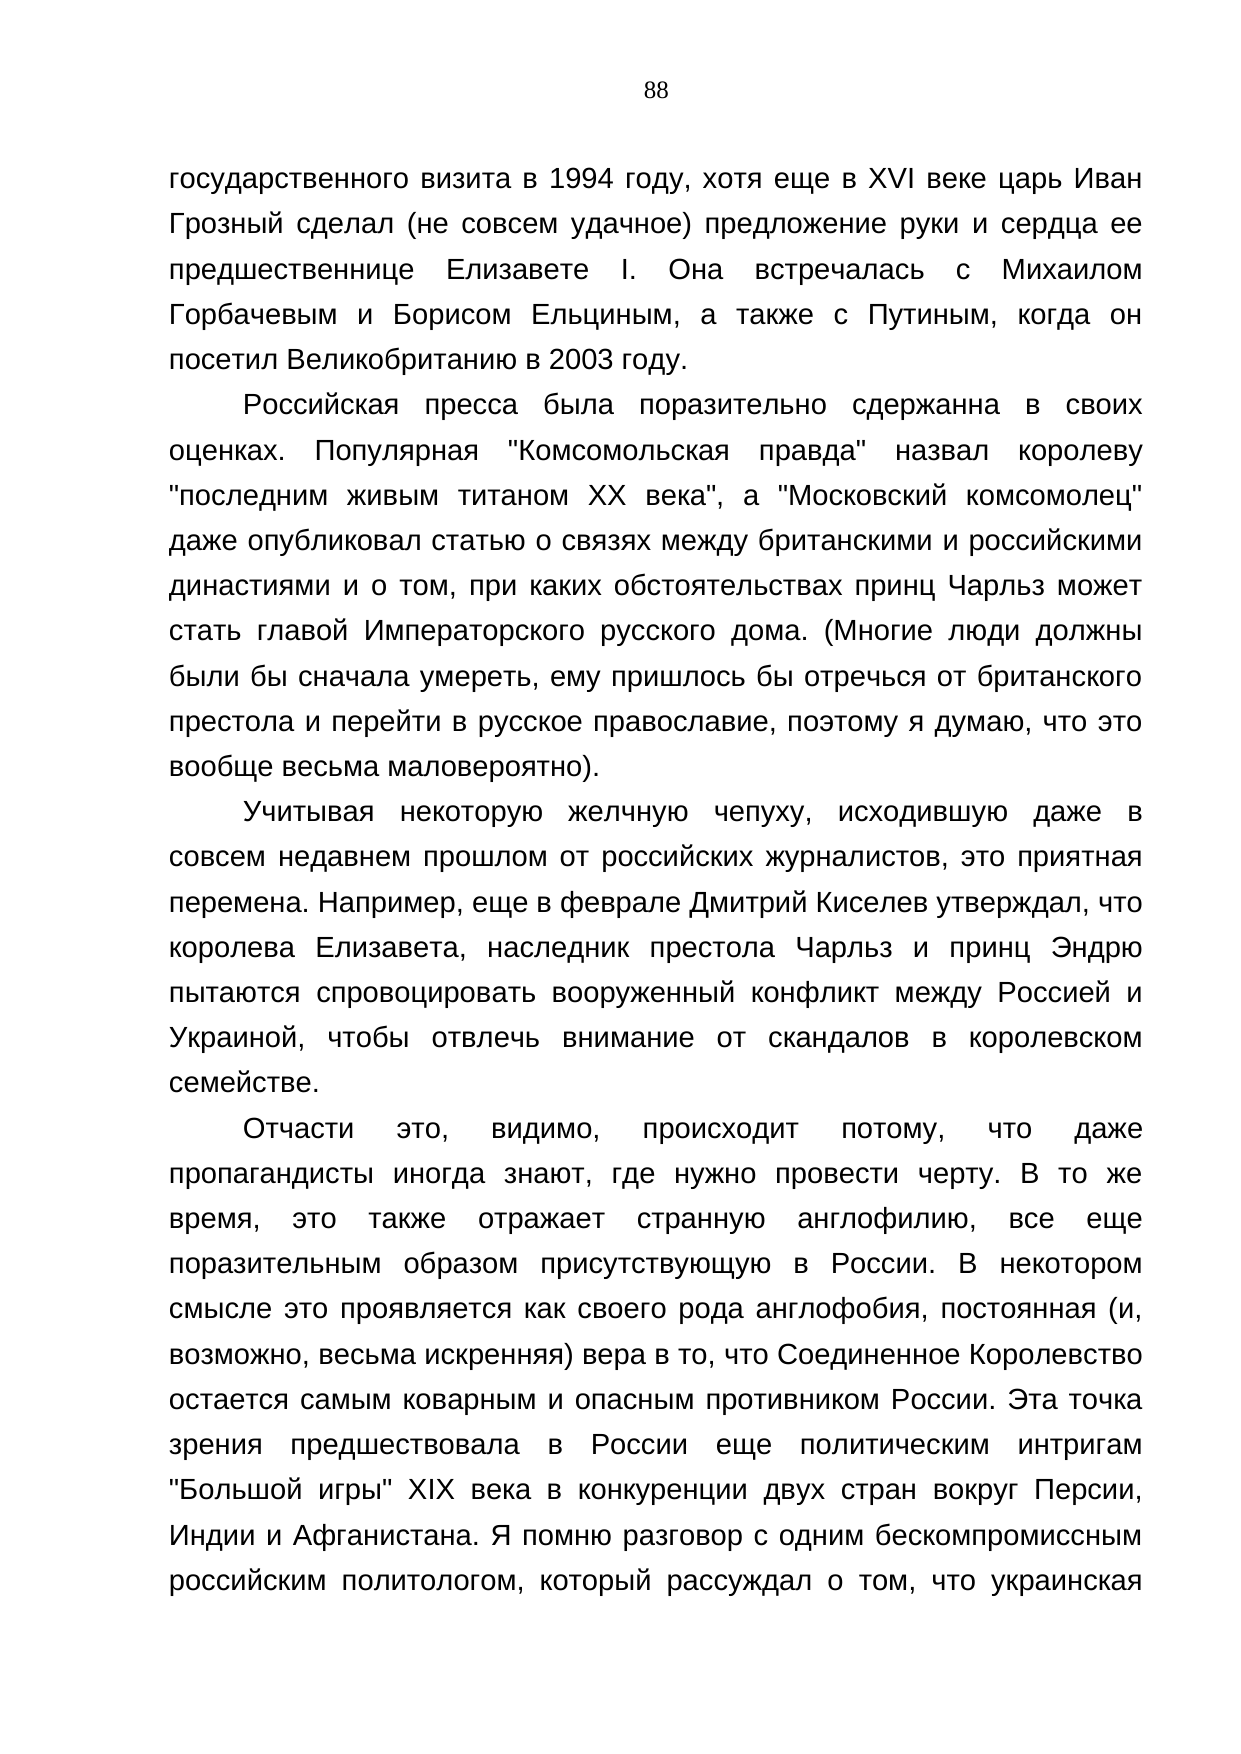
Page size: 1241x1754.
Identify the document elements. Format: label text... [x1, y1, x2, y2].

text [169, 161, 1144, 376]
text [169, 1111, 1144, 1596]
text Учитывая некоторую желчную чепуху, исходившую даже в совсем недавнем прошлом от российских журналистов, это приятная перемена. Например, еще в феврале Дмитрий Киселев утверждал, что королева Елизавета, наследник престола Чарльз и принц Эндрю пытаются спровоцировать вооруженный конфликт между Россией и Украиной, чтобы отвлечь внимание от скандалов в королевском семействе. [169, 794, 1144, 1099]
text Российская пресса была поразительно сдержанна в своих оценках. Популярная "Комсомольская правда" назвал королеву "последним живым титаном XX века", а "Московский комсомолец" даже опубликовал статью о связях между британскими и российскими династиями и о том, при каких обстоятельствах принц Чарльз может стать главой Императорского русского дома. (Многие люди должны были бы сначала умереть, ему пришлось бы отречься от британского престола и перейти в русское православие, поэтому я думаю, что это вообще весьма маловероятно). [169, 387, 1144, 782]
